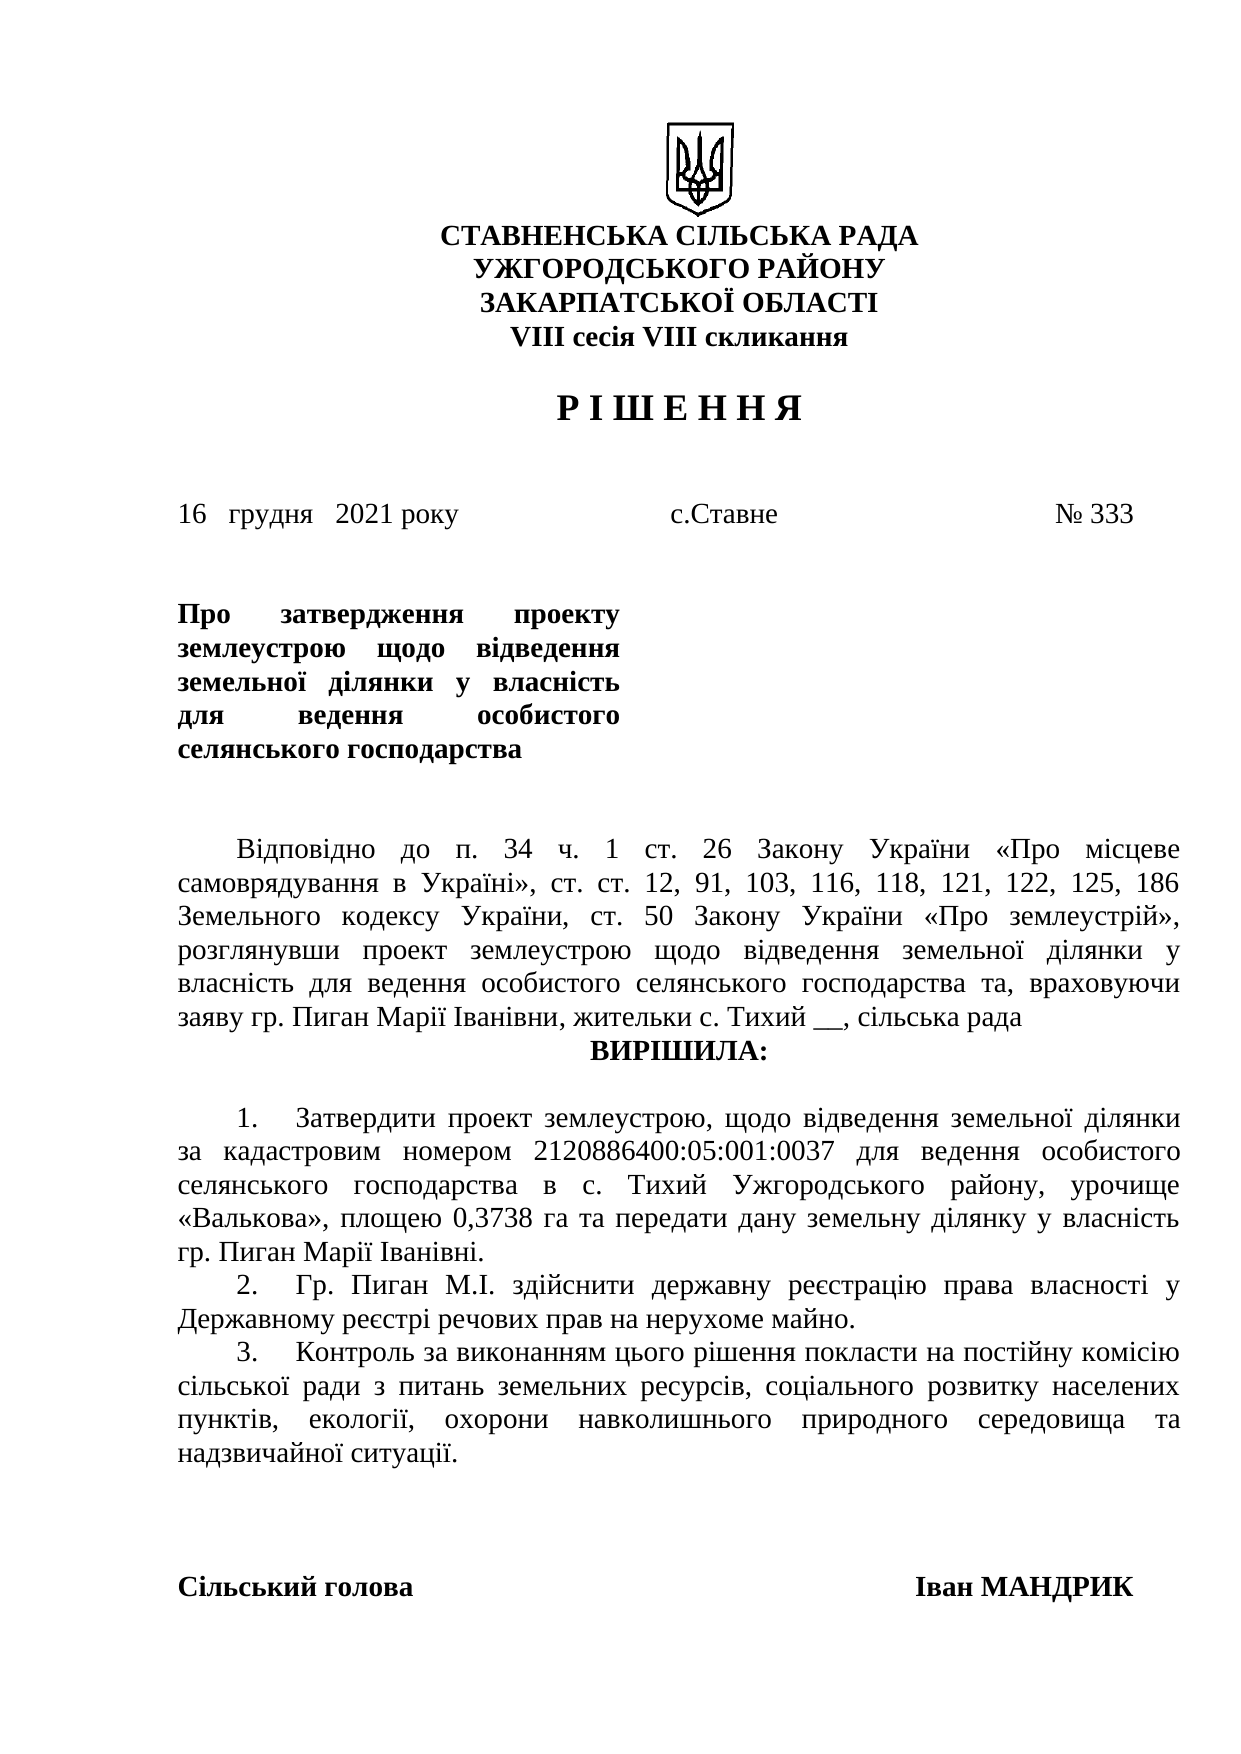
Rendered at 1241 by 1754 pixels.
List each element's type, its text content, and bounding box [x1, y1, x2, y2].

list VІІI сесія VIII скликання [177, 319, 1181, 352]
list ЗАКАРПАТСЬКОЇ ОБЛАСТІ [177, 285, 1181, 319]
list УЖГОРОДСЬКОГО РАЙОНУ [177, 252, 1181, 285]
list Затвердити проект землеустрою, щодо відведення земельної ділянки за кадастровим номером 2120886400:05:001:0037 для ведення особистого селянського господарства в с. Тихий Ужгородського району, урочище «Валькова», площею 0,3738 га та передати дану земельну ділянку у власність гр. Пиган Марії Іванівні. [177, 1100, 1181, 1267]
text 16 грудня 2021 року с.Ставне № 333 [177, 496, 1181, 529]
text Про затвердження проекту землеустрою щодо відведення земельної ділянки у власність для ведення особистого селянського господарства [177, 597, 620, 764]
list СТАВНЕНСЬКА СІЛЬСЬКА РАДА [177, 218, 1181, 252]
list Гр. Пиган М.І. здійснити державну реєстрацію права власності у Державному реєстрі речових прав на нерухоме майно. [177, 1267, 1181, 1334]
text ВИРІШИЛА: [177, 1033, 1181, 1066]
text Сільський голова Іван МАНДРИК [177, 1569, 1181, 1603]
list Контроль за виконанням цього рішення покласти на постійну комісію сільської ради з питань земельних ресурсів, соціального розвитку населених пунктів, екології, охорони навколишнього природного середовища та надзвичайної ситуації. [177, 1334, 1181, 1469]
list Р І Ш Е Н Н Я [177, 386, 1181, 429]
text Відповідно до п. 34 ч. 1 ст. 26 Закону України «Про місцеве самоврядування в Україні», ст. ст. 12, 91, 103, 116, 118, 121, 122, 125, 186 Земельного кодексу України, ст. 50 Закону України «Про землеустрій», розглянувши проект землеустрою щодо відведення земельної ділянки у власність для ведення особистого селянського господарства та, враховуючи заяву гр. Пиган Марії Іванівни, жительки с. Тихий __, сільська рада [177, 831, 1181, 1033]
